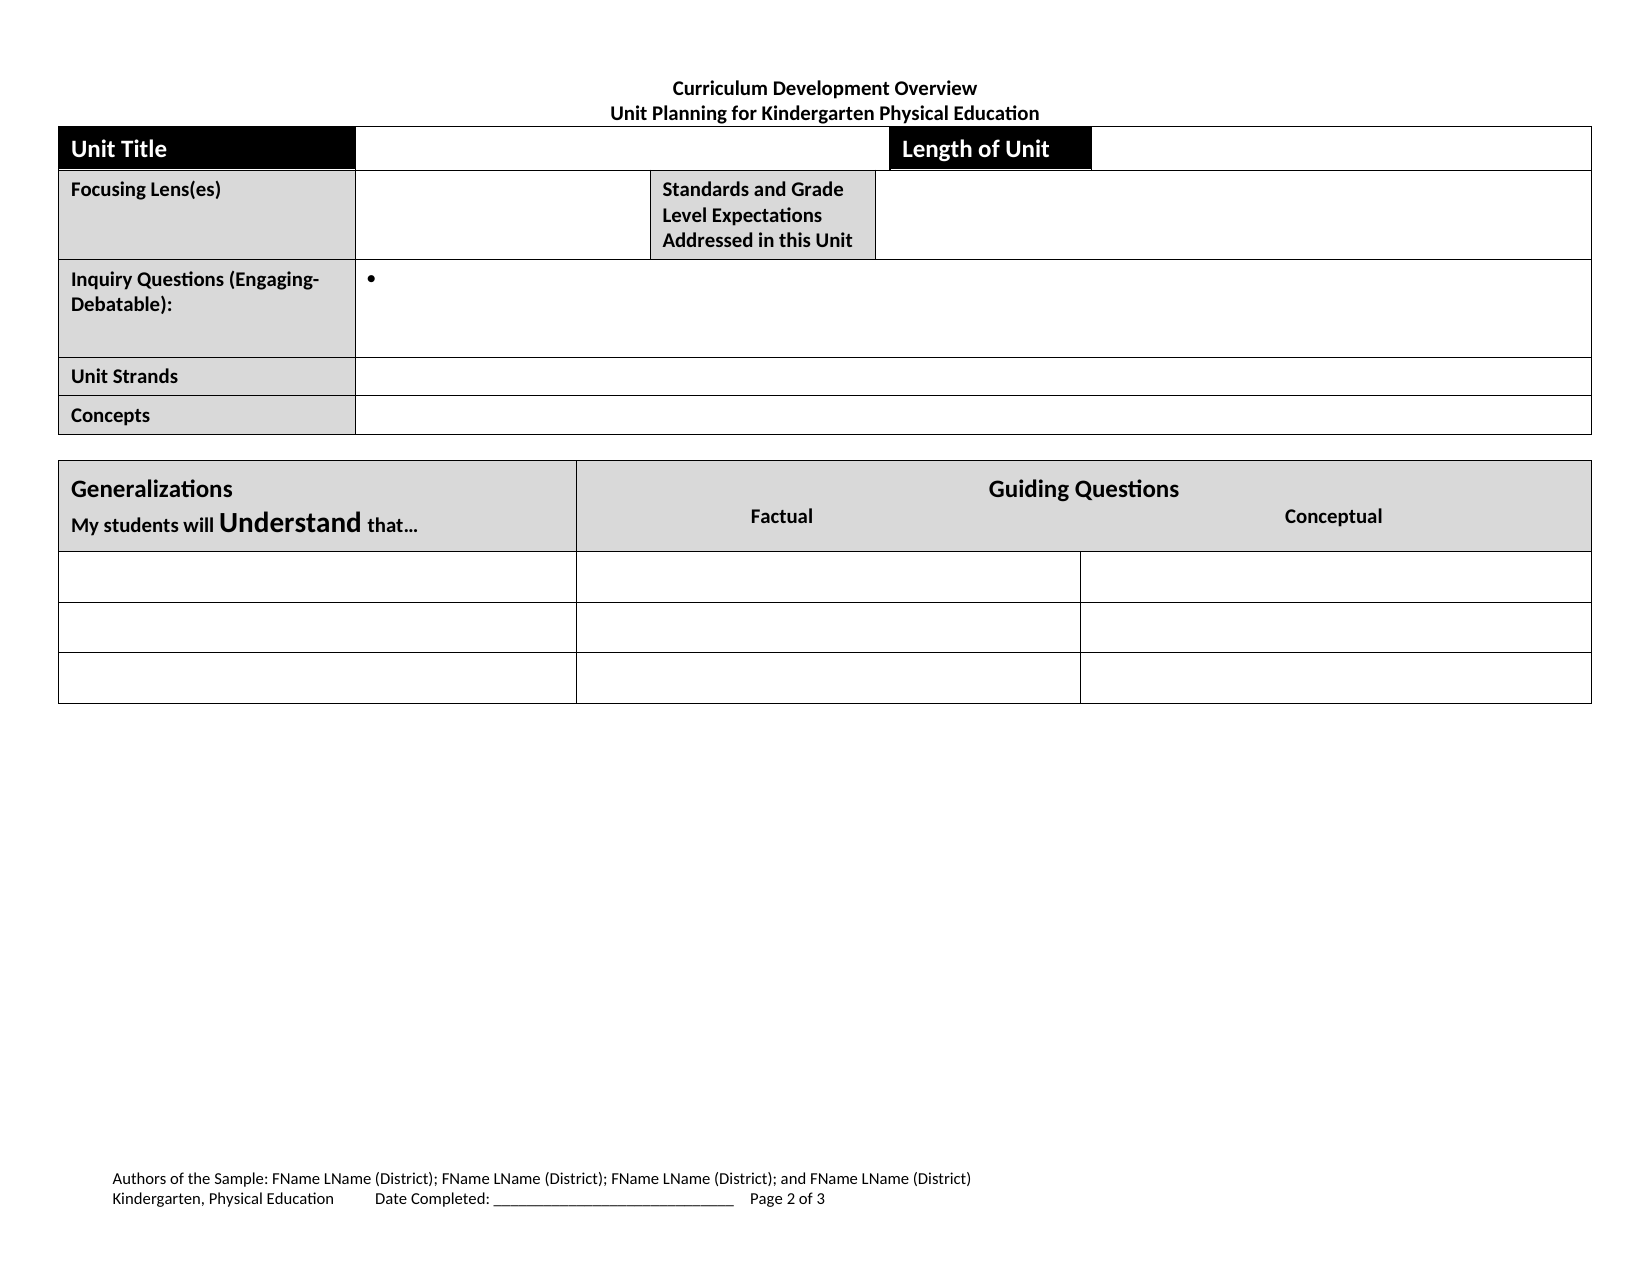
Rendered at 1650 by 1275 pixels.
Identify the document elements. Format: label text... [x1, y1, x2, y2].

table_header [1092, 127, 1591, 169]
table_cell [577, 603, 1080, 652]
table_cell [1081, 653, 1591, 703]
table_header Guiding Questions Factual Conceptual [577, 461, 1591, 551]
table_cell [59, 603, 576, 652]
table_cell [876, 171, 1591, 259]
table_cell [577, 552, 1080, 602]
table_cell [59, 552, 576, 602]
table_cell [356, 171, 650, 259]
table_cell [1081, 603, 1591, 652]
table_cell [356, 260, 1591, 357]
table_cell [577, 653, 1080, 703]
table_header Length of Unit [891, 127, 1091, 169]
table_cell [59, 653, 576, 703]
table_header Unit Title [59, 127, 355, 169]
table_cell Focusing Lens(es) [59, 171, 355, 259]
table_cell [356, 358, 1591, 395]
table_cell [356, 396, 1591, 434]
table_cell Inquiry Questions (Engaging- Debatable): [59, 260, 355, 357]
table_cell [1081, 552, 1591, 602]
table_header Generalizations My students will Understand that… [59, 461, 576, 551]
table_cell Standards and Grade Level Expectations Addressed in this Unit [651, 171, 875, 259]
table_cell Concepts [59, 396, 355, 434]
table_cell Unit Strands [59, 358, 355, 395]
table_header [356, 127, 889, 169]
